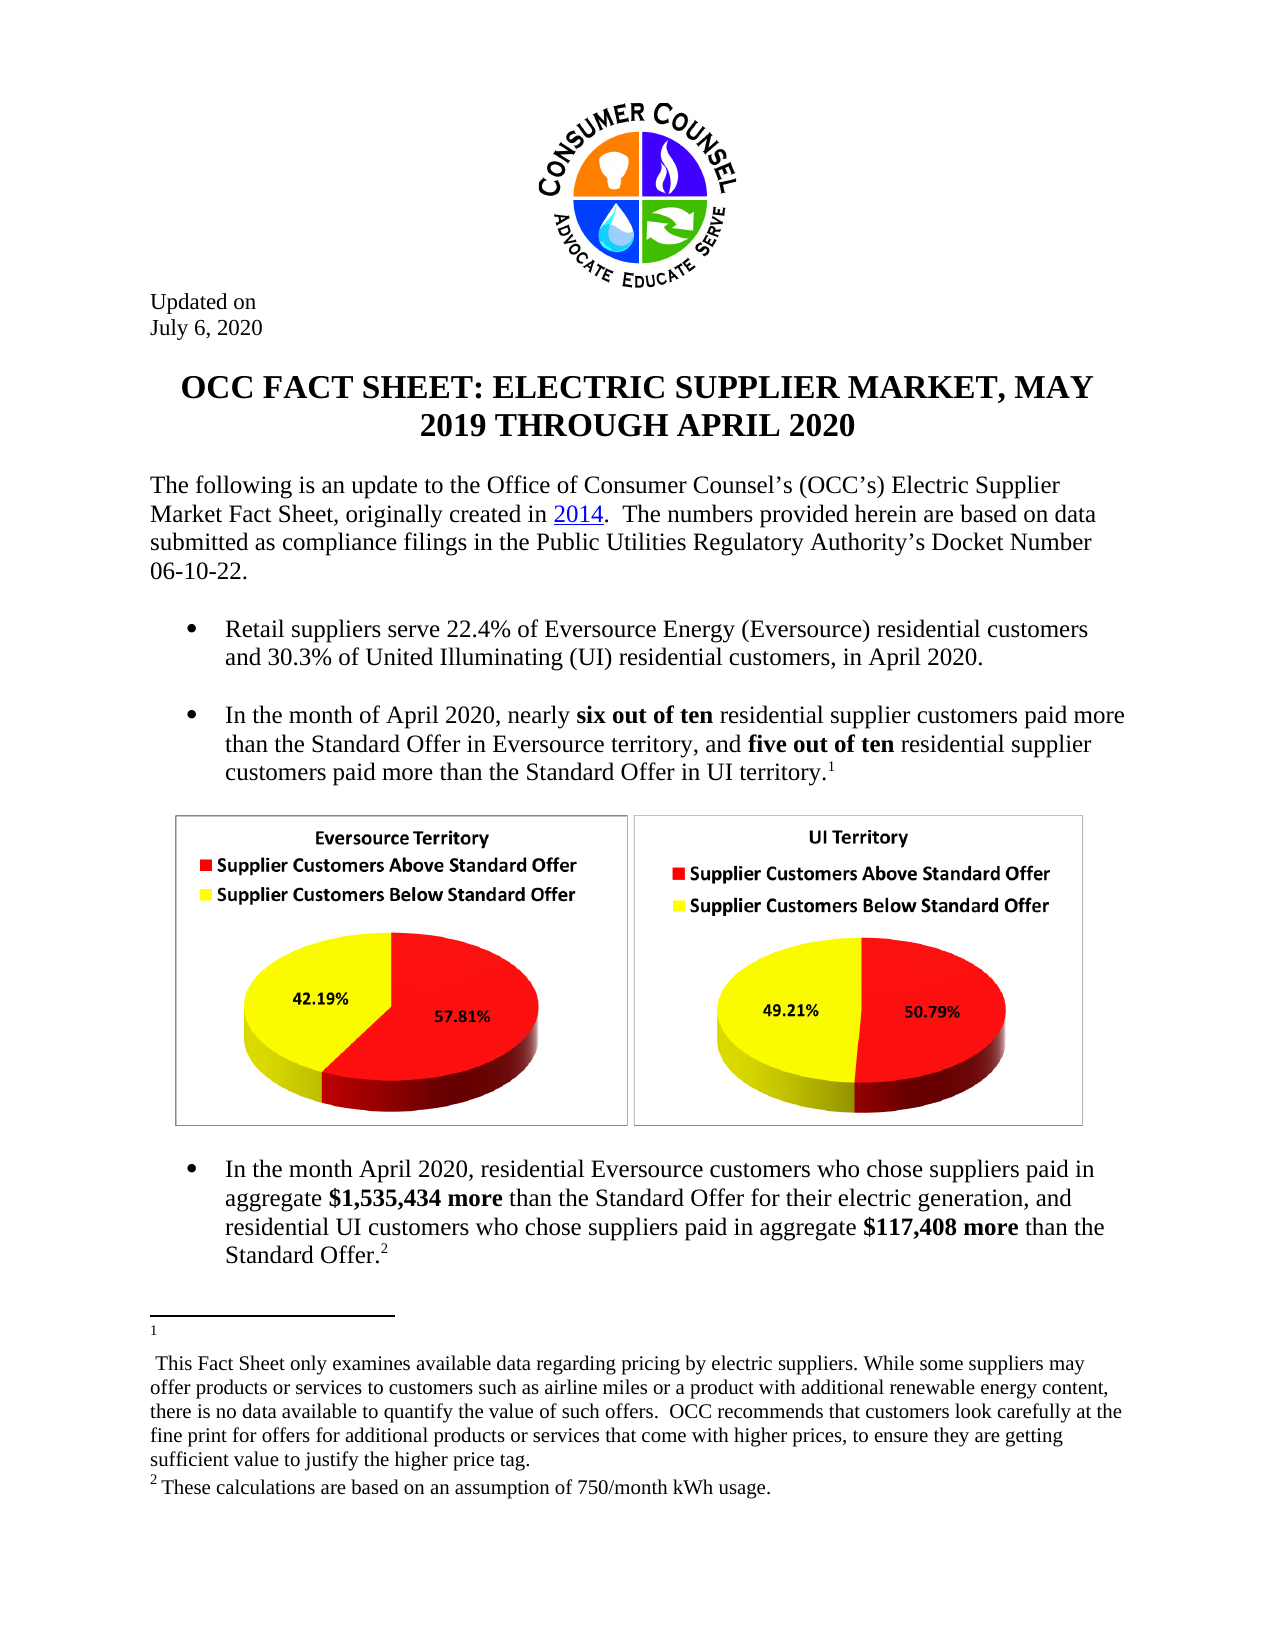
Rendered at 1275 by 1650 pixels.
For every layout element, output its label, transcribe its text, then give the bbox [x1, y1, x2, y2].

picture [175, 815, 628, 1126]
list Retail suppliers serve 22.4% of Eversource Energy (Eversource) residential customers and 30.3% of United Illuminating (UI) residential customers, in April 2020. [187, 614, 1125, 671]
text OCC FACT SHEET: ELECTRIC SUPPLIER MARKET, MAY 2019 THROUGH APRIL 2020 [150, 367, 1125, 443]
text July 6, 2020 [150, 314, 1125, 341]
text The following is an update to the Office of Consumer Counsel’s (OCC’s) Electric Supplier Market Fact Sheet, originally created in 2014. The numbers provided herein are based on data submitted as compliance filings in the Public Utilities Regulatory Authority’s Docket Number 06-10-22. [150, 470, 1125, 585]
list In the month April 2020, residential Eversource customers who chose suppliers paid in aggregate $1,535,434 more than the Standard Offer for their electric generation, and residential UI customers who chose suppliers paid in aggregate $117,408 more than the Standard Offer. [187, 1154, 1125, 1269]
picture [633, 815, 1083, 1126]
picture [538, 103, 737, 288]
text Updated on [150, 288, 1125, 314]
list In the month of April 2020, nearly six out of ten residential supplier customers paid more than the Standard Offer in Eversource territory, and five out of ten residential supplier customers paid more than the Standard Offer in UI territory. [187, 700, 1125, 786]
